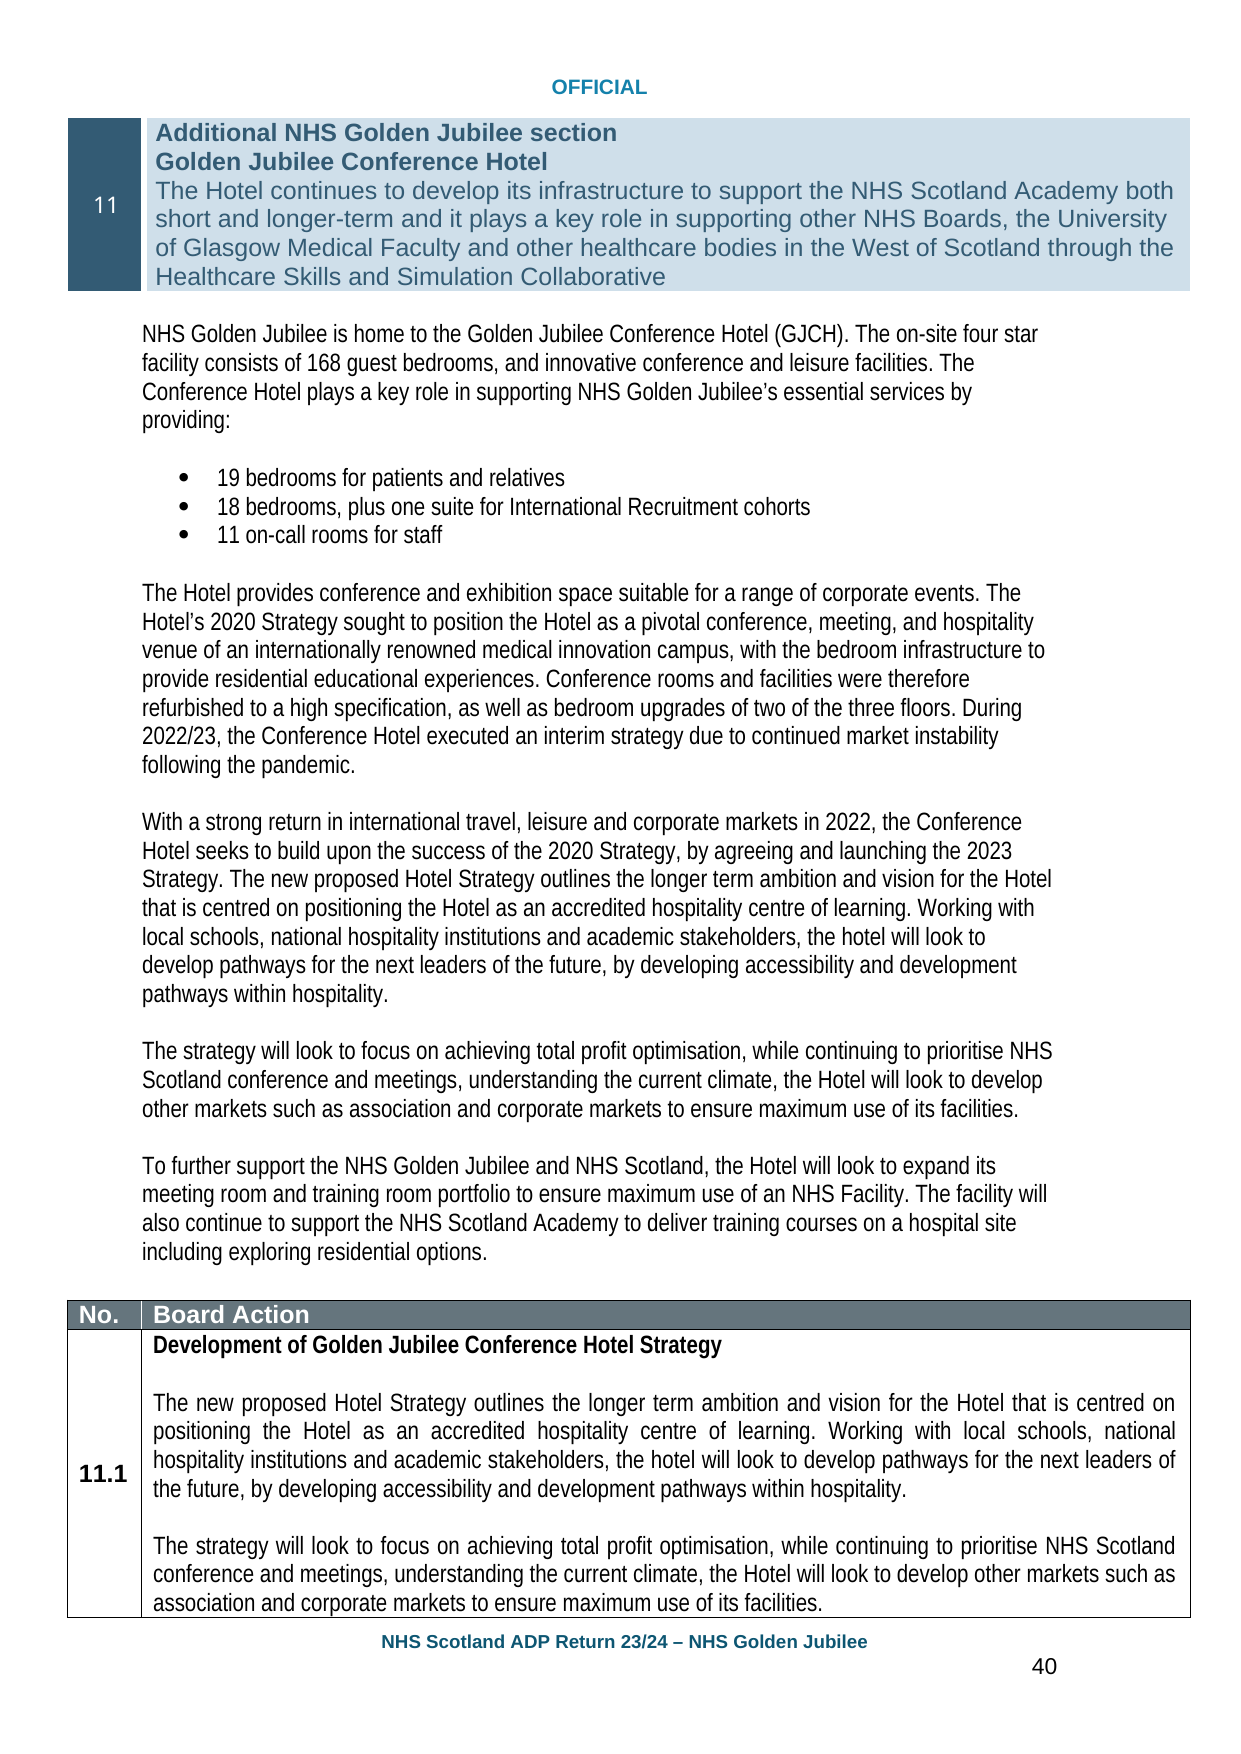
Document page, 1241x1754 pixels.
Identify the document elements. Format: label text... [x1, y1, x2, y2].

table_header No. [68, 1301, 141, 1329]
text The strategy will look to focus on achieving total profit optimisation, while continuing to prioritise NHS Scotland conference and meetings, understanding the current climate, the Hotel will look to develop other markets such as association and corporate markets to ensure maximum use of its facilities. [142, 1036, 1057, 1122]
table_header 11 [68, 118, 141, 291]
table_cell Development of Golden Jubilee Conference Hotel Strategy The new proposed Hotel Strategy outlines the longer term ambition and vision for the Hotel that is centred on positioning the Hotel as an accredited hospitality centre of learning. Working with local schools, national hospitality institutions and academic stakeholders, the hotel will look to develop pathways for the next leaders of the future, by developing accessibility and development pathways within hospitality. The strategy will look to focus on achieving total profit optimisation, while continuing to prioritise NHS Scotland conference and meetings, understanding the current climate, the Hotel will look to develop other markets such as association and corporate markets to ensure maximum use of its facilities. [142, 1330, 1190, 1617]
list 11 on-call rooms for staff [179, 520, 1057, 549]
list 19 bedrooms for patients and relatives [179, 463, 1057, 492]
text With a strong return in international travel, leisure and corporate markets in 2022, the Conference Hotel seeks to build upon the success of the 2020 Strategy, by agreeing and launching the 2023 Strategy. The new proposed Hotel Strategy outlines the longer term ambition and vision for the Hotel that is centred on positioning the Hotel as an accredited hospitality centre of learning. Working with local schools, national hospitality institutions and academic stakeholders, the hotel will look to develop pathways for the next leaders of the future, by developing accessibility and development pathways within hospitality. [142, 807, 1057, 1008]
list 18 bedrooms, plus one suite for International Recruitment cohorts [179, 492, 1057, 520]
table_cell 11.1 [68, 1330, 141, 1617]
table_header Additional NHS Golden Jubilee section Golden Jubilee Conference Hotel The Hotel continues to develop its infrastructure to support the NHS Scotland Academy both short and longer-term and it plays a key role in supporting other NHS Boards, the University of Glasgow Medical Faculty and other healthcare bodies in the West of Scotland through the Healthcare Skills and Simulation Collaborative [147, 118, 1190, 291]
text To further support the NHS Golden Jubilee and NHS Scotland, the Hotel will look to expand its meeting room and training room portfolio to ensure maximum use of an NHS Facility. The facility will also continue to support the NHS Scotland Academy to deliver training courses on a hospital site including exploring residential options. [142, 1151, 1057, 1265]
text NHS Golden Jubilee is home to the Golden Jubilee Conference Hotel (GJCH). The on-site four star facility consists of 168 guest bedrooms, and innovative conference and leisure facilities. The Conference Hotel plays a key role in supporting NHS Golden Jubilee’s essential services by providing: [142, 319, 1057, 434]
text The Hotel provides conference and exhibition space suitable for a range of corporate events. The Hotel’s 2020 Strategy sought to position the Hotel as a pivotal conference, meeting, and hospitality venue of an internationally renowned medical innovation campus, with the bedroom infrastructure to provide residential educational experiences. Conference rooms and facilities were therefore refurbished to a high specification, as well as bedroom upgrades of two of the three floors. During 2022/23, the Conference Hotel executed an interim strategy due to continued market instability following the pandemic. [142, 578, 1057, 778]
table_header Board Action [142, 1301, 1190, 1329]
